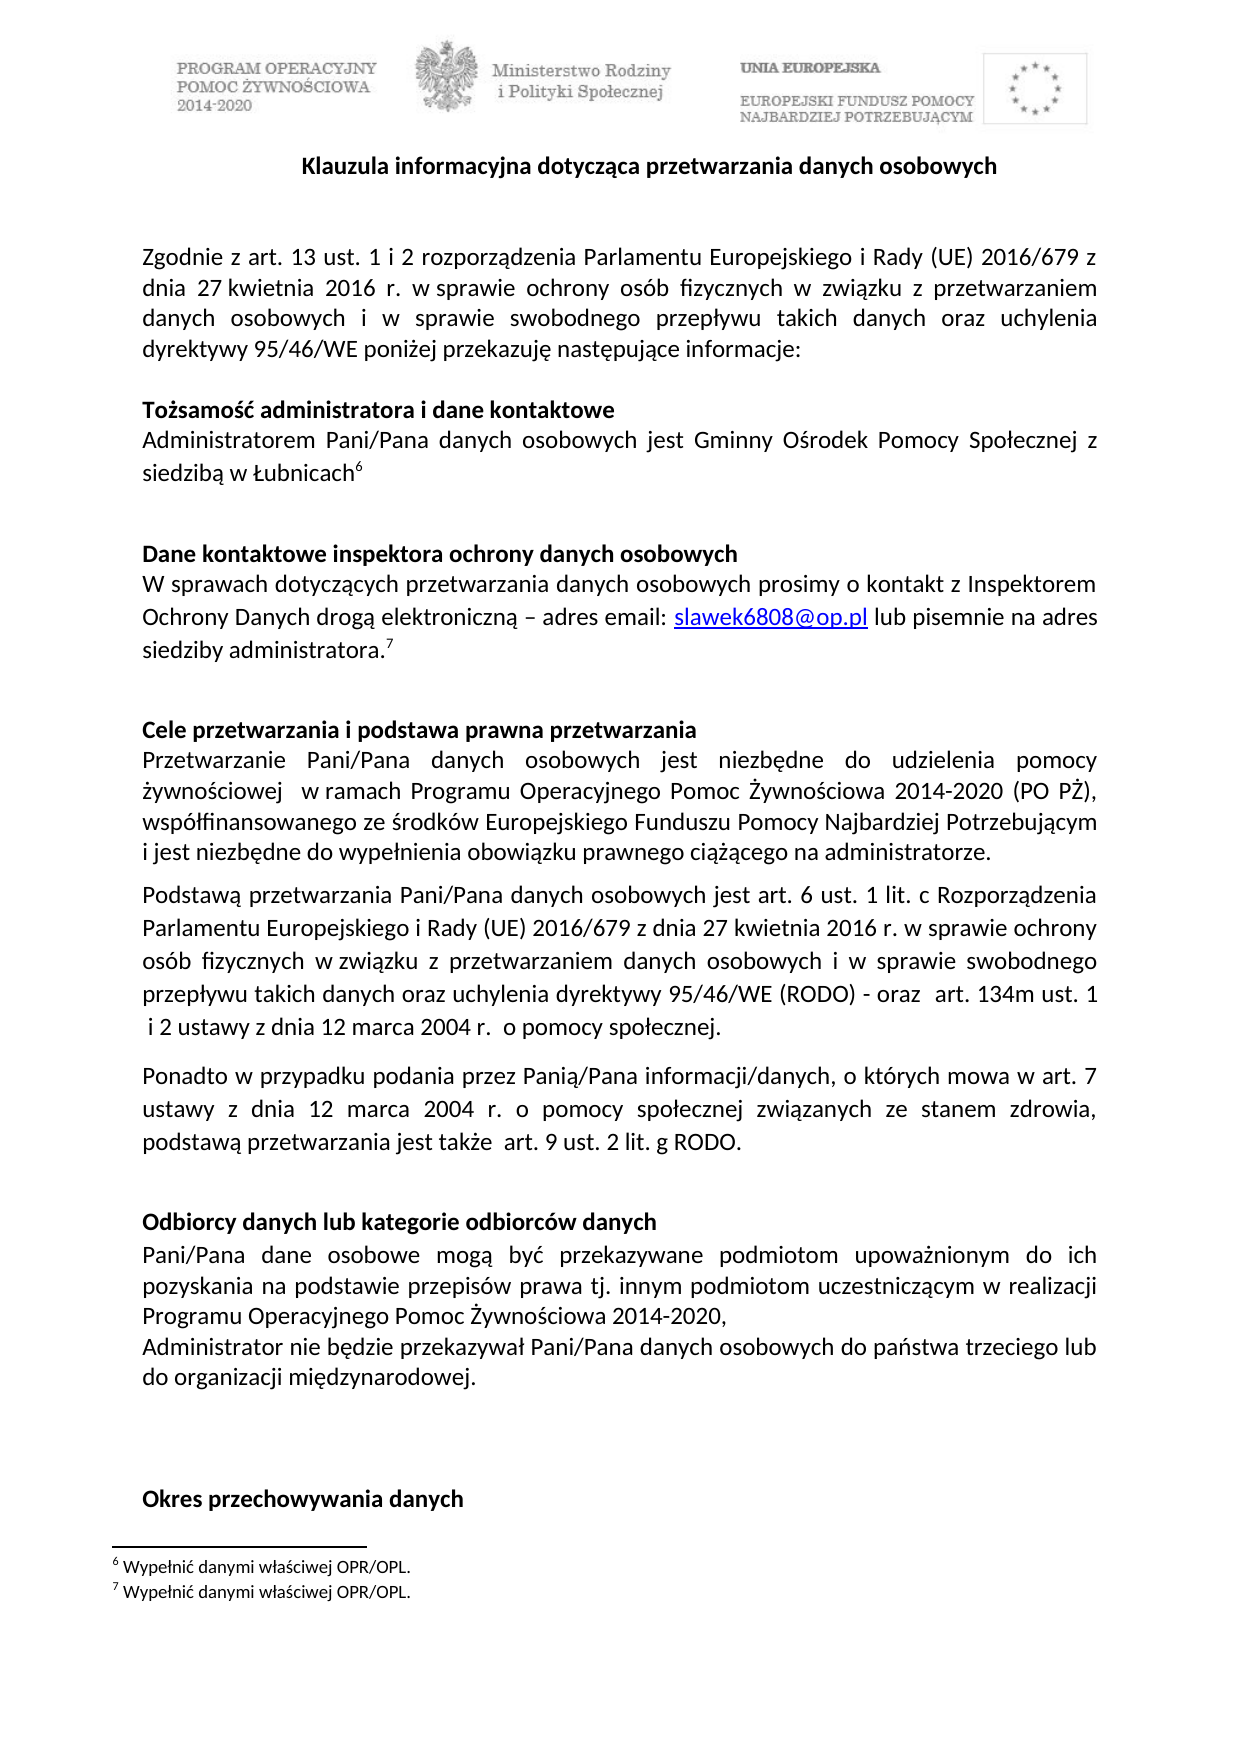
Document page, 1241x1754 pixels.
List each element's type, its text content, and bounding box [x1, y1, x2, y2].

text Klauzula informacyjna dotycząca przetwarzania danych osobowych [112, 150, 1187, 181]
text Przetwarzanie Pani/Pana danych osobowych jest niezbędne do udzielenia pomocy żywnościowej w ramach Programu Operacyjnego Pomoc Żywnościowa 2014-2020 (PO PŻ), współfinansowanego ze środków Europejskiego Funduszu Pomocy Najbardziej Potrzebującym i jest niezbędne do wypełnienia obowiązku prawnego ciążącego na administratorze. [142, 745, 1098, 867]
text Administratorem Pani/Pana danych osobowych jest Gminny Ośrodek Pomocy Społecznej z siedzibą w Łubnicach [142, 425, 1098, 488]
text Cele przetwarzania i podstawa prawna przetwarzania [142, 714, 1098, 745]
text Okres przechowywania danych [142, 1483, 1098, 1514]
picture [112, 15, 1128, 149]
text W sprawach dotyczących przetwarzania danych osobowych prosimy o kontakt z Inspektorem Ochrony Danych drogą elektroniczną – adres email: slawek6808@op.pl lub pisemnie na adres siedziby administratora. [142, 568, 1098, 664]
text Zgodnie z art. 13 ust. 1 i 2 rozporządzenia Parlamentu Europejskiego i Rady (UE) 2016/679 z dnia 27 kwietnia 2016 r. w sprawie ochrony osób fizycznych w związku z przetwarzaniem danych osobowych i w sprawie swobodnego przepływu takich danych oraz uchylenia dyrektywy 95/46/WE poniżej przekazuję następujące informacje: [142, 242, 1098, 364]
text Pani/Pana dane osobowe mogą być przekazywane podmiotom upoważnionym do ich pozyskania na podstawie przepisów prawa tj. innym podmiotom uczestniczącym w realizacji Programu Operacyjnego Pomoc Żywnościowa 2014-2020, [142, 1239, 1098, 1331]
text Administrator nie będzie przekazywał Pani/Pana danych osobowych do państwa trzeciego lub do organizacji międzynarodowej. [142, 1331, 1098, 1392]
text Tożsamość administratora i dane kontaktowe [142, 394, 1098, 425]
text Podstawą przetwarzania Pani/Pana danych osobowych jest art. 6 ust. 1 lit. c Rozporządzenia Parlamentu Europejskiego i Rady (UE) 2016/679 z dnia 27 kwietnia 2016 r. w sprawie ochrony osób fizycznych w związku z przetwarzaniem danych osobowych i w sprawie swobodnego przepływu takich danych oraz uchylenia dyrektywy 95/46/WE (RODO) - oraz art. 134m ust. 1 i 2 ustawy z dnia 12 marca 2004 r. o pomocy społecznej. [142, 879, 1098, 1041]
text Odbiorcy danych lub kategorie odbiorców danych [142, 1206, 1098, 1237]
text Dane kontaktowe inspektora ochrony danych osobowych [142, 538, 1098, 568]
text Ponadto w przypadku podania przez Panią/Pana informacji/danych, o których mowa w art. 7 ustawy z dnia 12 marca 2004 r. o pomocy społecznej związanych ze stanem zdrowia, podstawą przetwarzania jest także art. 9 ust. 2 lit. g RODO. [142, 1061, 1098, 1157]
